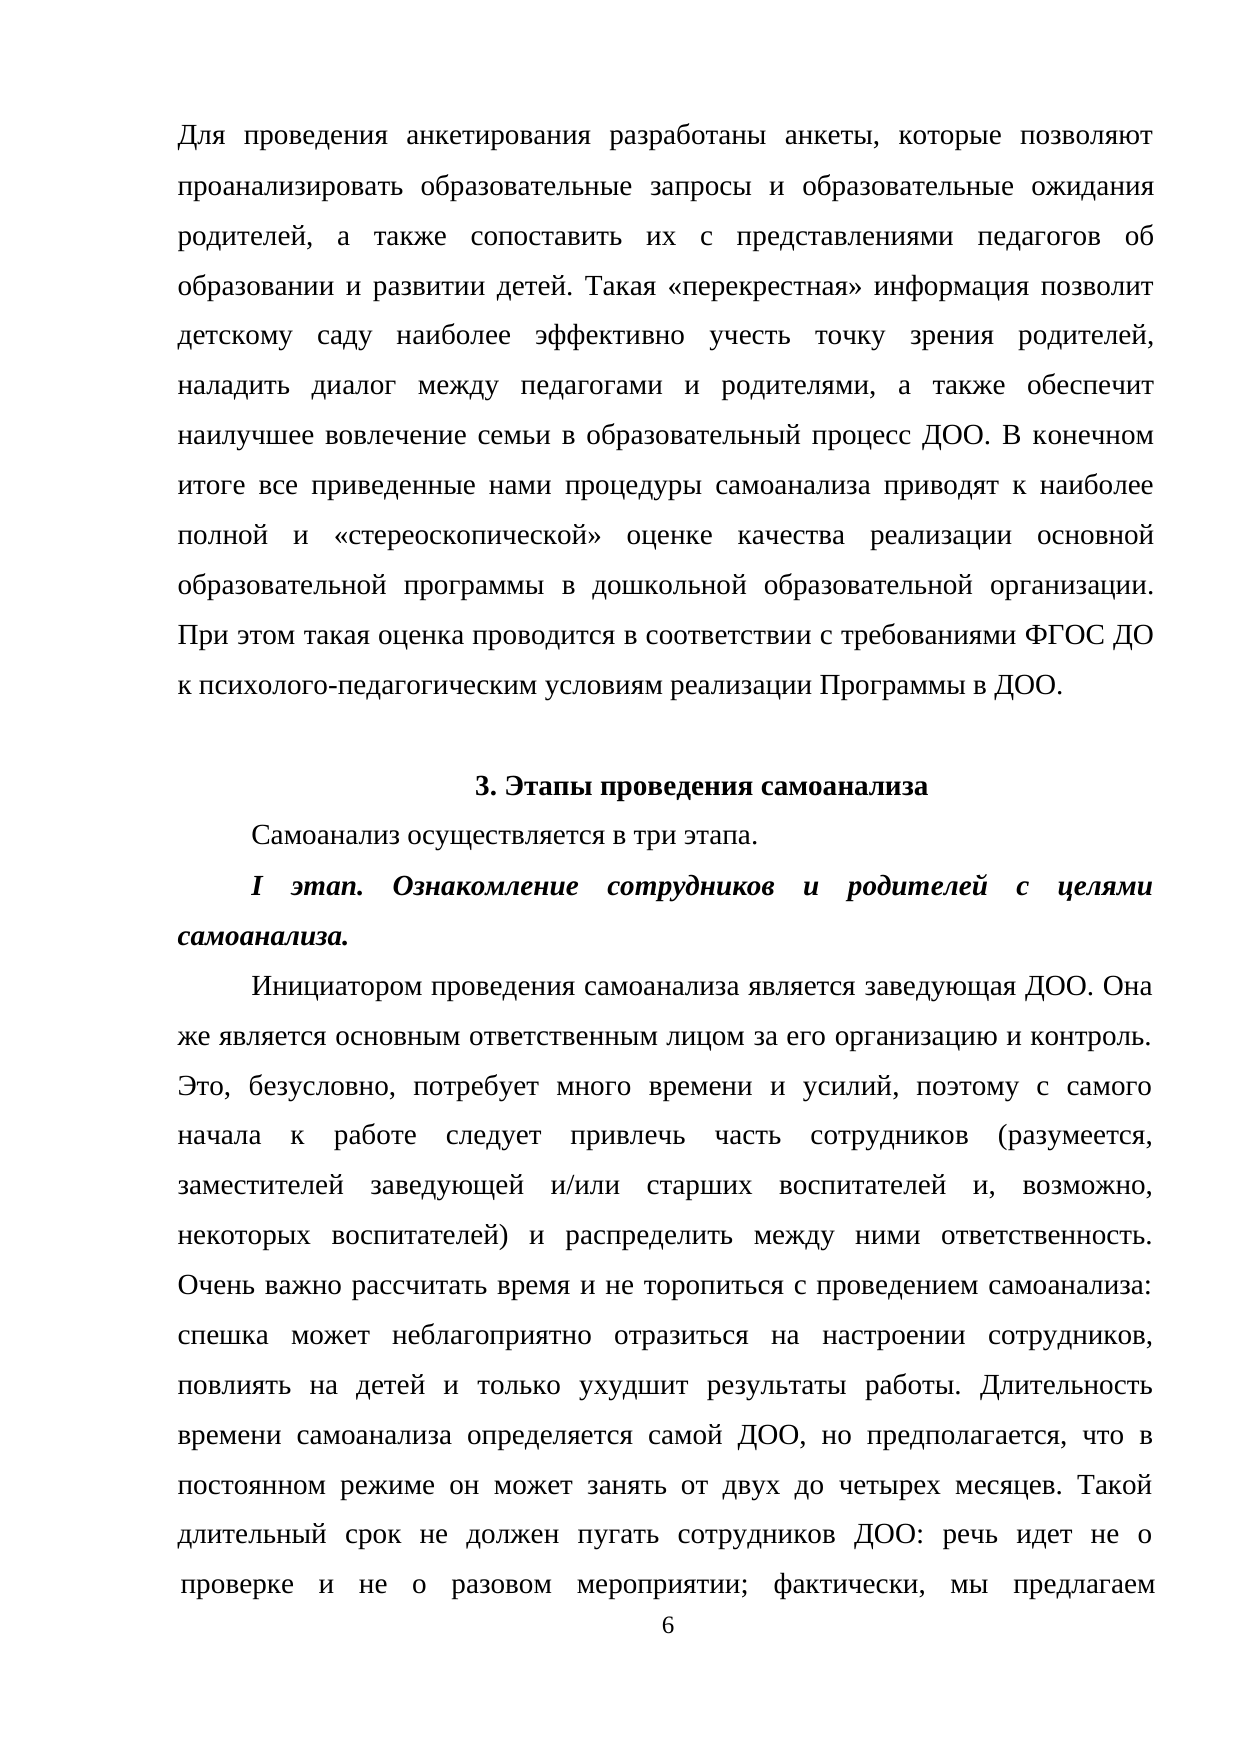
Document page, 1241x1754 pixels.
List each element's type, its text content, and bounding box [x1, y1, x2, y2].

text проверке и не о разовом мероприятии; фактически, мы предлагаем 6 [177, 1567, 1158, 1639]
text Инициатором проведения самоанализа является заведующая ДОО. Она же является основным ответственным лицом за его организацию и контроль. Это, безусловно, потребует много времени и усилий, поэтому с самого начала к работе следует привлечь часть сотрудников (разумеется, заместителей заведующей и/или старших воспитателей и, возможно, некоторых воспитателей) и распределить между ними ответственность. Очень важно рассчитать время и не торопиться с проведением самоанализа: спешка может неблагоприятно отразиться на настроении сотрудников, повлиять на детей и только ухудшит результаты работы. Длительность времени самоанализа определяется самой ДОО, но предполагается, что в постоянном режиме он может занять от двух до четырех месяцев. Такой длительный срок не должен пугать сотрудников ДОО: речь идет не о [177, 968, 1159, 1550]
text 3. Этапы проведения самоанализа Самоанализ осуществляется в три этапа. [251, 768, 935, 851]
text проанализировать образовательные запросы и образовательные ожидания родителей, а также сопоставить их с представлениями педагогов об образовании и развитии детей. Такая «перекрестная» информация позволит детскому саду наиболее эффективно учесть точку зрения родителей, наладить диалог между педагогами и родителями, а также обеспечит наилучшее вовлечение семьи в образовательный процесс ДОО. В конечном итоге все приведенные нами процедуры самоанализа приводят к наиболее полной и «стереоскопической» оценке качества реализации основной образовательной программы в дошкольной образовательной организации. При этом такая оценка проводится в соответствии с требованиями ФГОС ДО к психолого-педагогическим условиям реализации Программы в ДОО. [177, 168, 1154, 700]
text I этап. Ознакомление сотрудников и родителей с целями самоанализа. [177, 868, 1159, 951]
text Для проведения анкетирования разработаны анкеты, которые позволяют [177, 117, 1154, 151]
